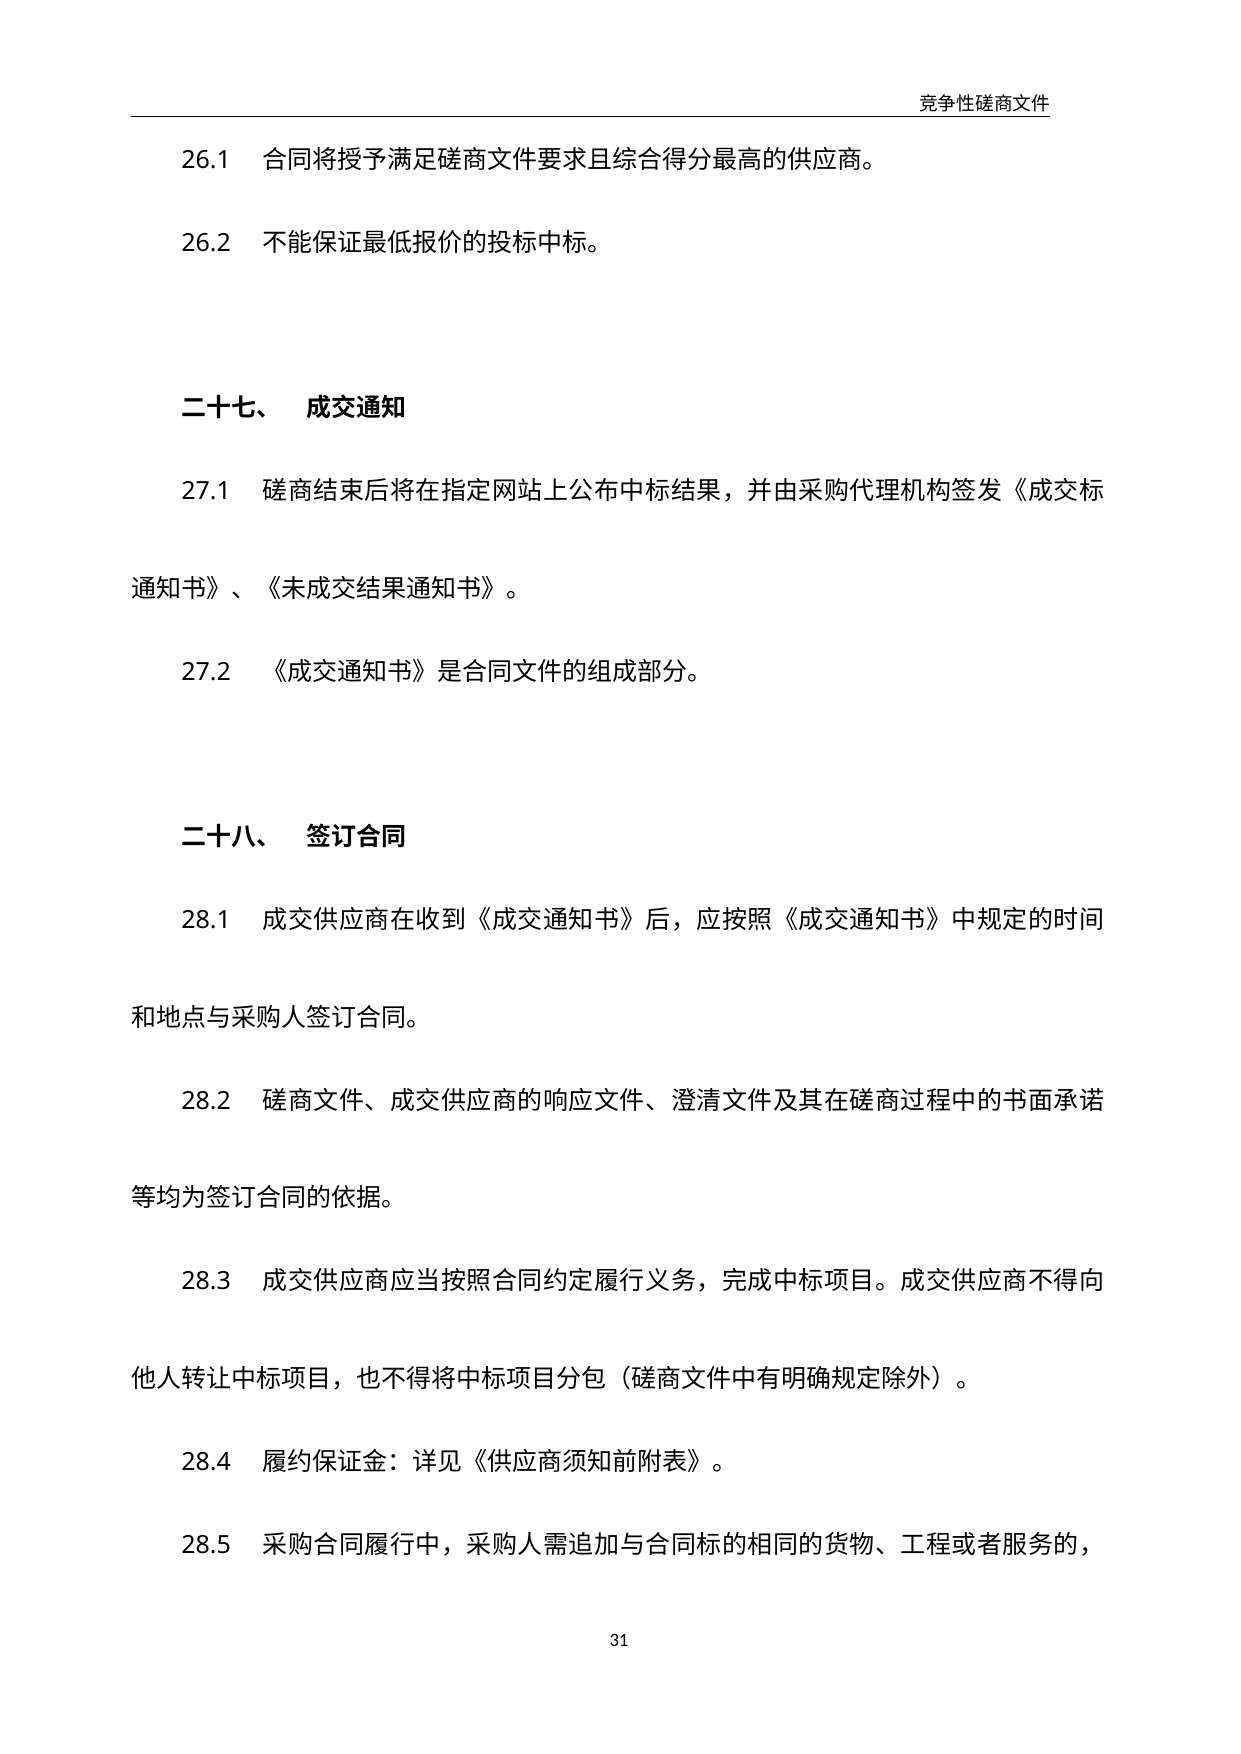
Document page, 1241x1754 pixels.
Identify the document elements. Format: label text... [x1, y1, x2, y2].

list 磋商文件、成交供应商的响应文件、澄清文件及其在磋商过程中的书面承诺等均为签订合同的依据。 [131, 1066, 1106, 1228]
list 合同将授予满足磋商文件要求且综合得分最高的供应商。 [131, 125, 1106, 190]
list 成交通知 [131, 373, 1106, 438]
list 《成交通知书》是合同文件的组成部分。 [131, 637, 1106, 702]
list 成交供应商在收到《成交通知书》后，应按照《成交通知书》中规定的时间和地点与采购人签订合同。 [131, 885, 1106, 1048]
list 磋商结束后将在指定网站上公布中标结果，并由采购代理机构签发《成交标通知书》、《未成交结果通知书》。 [131, 456, 1106, 619]
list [131, 1510, 1106, 1575]
list 履约保证金：详见《供应商须知前附表》。 [131, 1427, 1106, 1492]
list 成交供应商应当按照合同约定履行义务，完成中标项目。成交供应商不得向他人转让中标项目，也不得将中标项目分包（磋商文件中有明确规定除外）。 [131, 1246, 1106, 1409]
list 不能保证最低报价的投标中标。 [131, 208, 1106, 273]
list 签订合同 [131, 802, 1106, 867]
